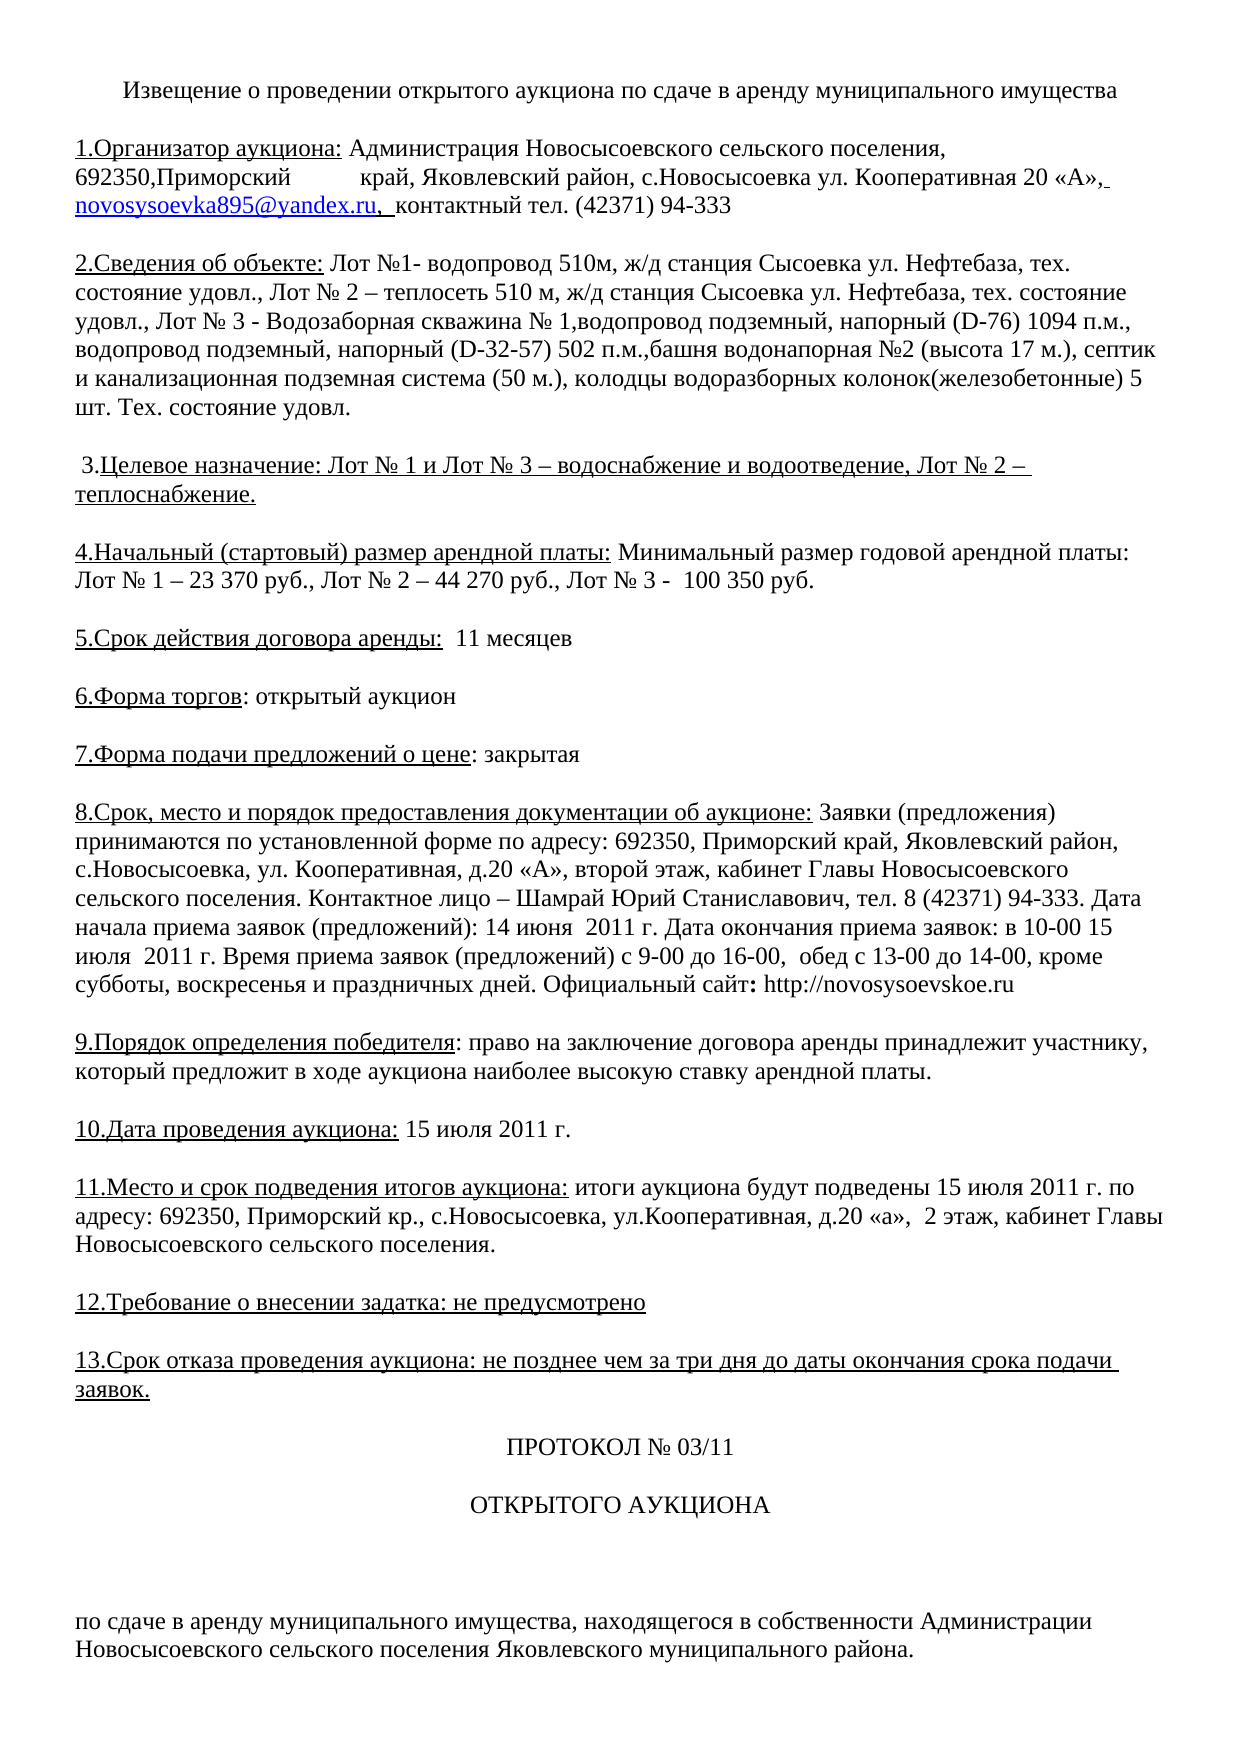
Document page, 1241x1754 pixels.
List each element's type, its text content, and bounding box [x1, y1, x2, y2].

text 3.Целевое назначение: Лот № 1 и Лот № 3 – водоснабжение и водоотведение, Лот № 2 – теплоснабжение. [75, 450, 1165, 507]
text Извещение о проведении открытого аукциона по сдаче в аренду муниципального имущества [75, 75, 1165, 104]
text 5.Срок действия договора аренды: 11 месяцев [75, 623, 1165, 652]
text 10.Дата проведения аукциона: 15 июля 2011 г. [75, 1114, 1165, 1143]
text 2.Сведения об объекте: Лот №1- водопровод 510м, ж/д станция Сысоевка ул. Нефтебаза, тех. состояние удовл., Лот № 2 – теплосеть 510 м, ж/д станция Сысоевка ул. Нефтебаза, тех. состояние удовл., Лот № 3 - Водозаборная скважина № 1,водопровод подземный, напорный (D-76) 1094 п.м., водопровод подземный, напорный (D-32-57) 502 п.м.,башня водонапорная №2 (высота 17 м.), септик и канализационная подземная система (50 м.), колодцы водоразборных колонок(железобетонные) 5 шт. Тех. состояние удовл. [75, 248, 1165, 421]
text 12.Требование о внесении задатка: не предусмотрено [75, 1287, 1165, 1316]
text 1.Организатор аукциона: Администрация Новосысоевского сельского поселения, 692350,Приморский край, Яковлевский район, с.Новосысоевка ул. Кооперативная 20 «А», novosysoevka895@yandex.ru, контактный тел. (42371) 94-333 [75, 133, 1165, 219]
text 4.Начальный (стартовый) размер арендной платы: Минимальный размер годовой арендной платы: Лот № 1 – 23 370 руб., Лот № 2 – 44 270 руб., Лот № 3 - 100 350 руб. [75, 537, 1165, 594]
text 11.Место и срок подведения итогов аукциона: итоги аукциона будут подведены 15 июля 2011 г. по адресу: 692350, Приморский кр., с.Новосысоевка, ул.Кооперативная, д.20 «а», 2 этаж, кабинет Главы Новосысоевского сельского поселения. [75, 1172, 1165, 1258]
text по сдаче в аренду муниципального имущества, находящегося в собственности Администрации Новосысоевского сельского поселения Яковлевского муниципального района. [75, 1606, 1165, 1663]
text 7.Форма подачи предложений о цене: закрытая [75, 739, 1165, 768]
text 8.Срок, место и порядок предоставления документации об аукционе: Заявки (предложения) принимаются по установленной форме по адресу: 692350, Приморский край, Яковлевский район, с.Новосысоевка, ул. Кооперативная, д.20 «А», второй этаж, кабинет Главы Новосысоевского сельского поселения. Контактное лицо – Шамрай Юрий Станиславович, тел. 8 (42371) 94-333. Дата начала приема заявок (предложений): 14 июня 2011 г. Дата окончания приема заявок: в 10-00 15 июля 2011 г. Время приема заявок (предложений) с 9-00 до 16-00, обед с 13-00 до 14-00, кроме субботы, воскресенья и праздничных дней. Официальный сайт: http://novosysoevskoe.ru [75, 797, 1165, 998]
text 6.Форма торгов: открытый аукцион [75, 681, 1165, 710]
text 13.Срок отказа проведения аукциона: не позднее чем за три дня до даты окончания срока подачи заявок. [75, 1345, 1165, 1403]
text 9.Порядок определения победителя: право на заключение договора аренды принадлежит участнику, который предложит в ходе аукциона наиболее высокую ставку арендной платы. [75, 1027, 1165, 1085]
text ПРОТОКОЛ № 03/11 [75, 1432, 1165, 1461]
text ОТКРЫТОГО АУКЦИОНА [75, 1490, 1165, 1519]
